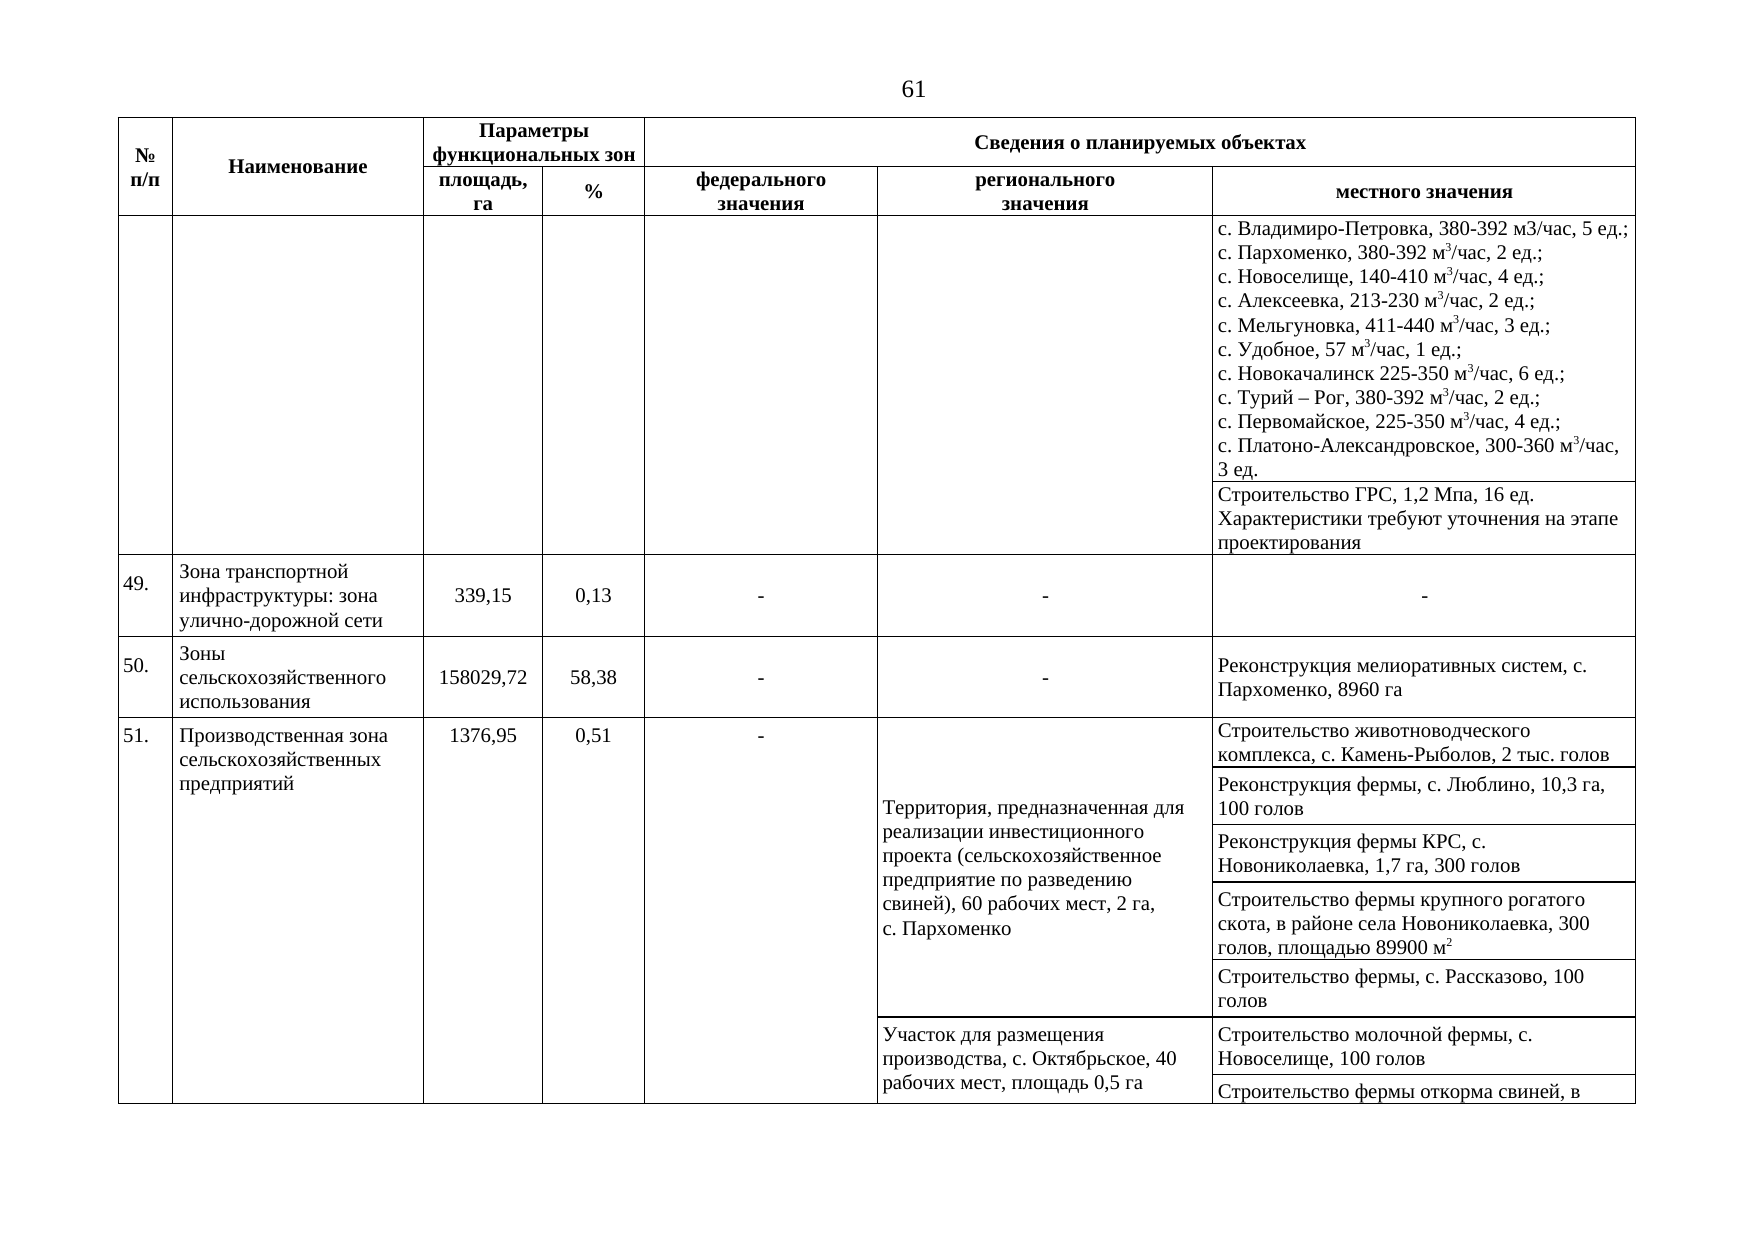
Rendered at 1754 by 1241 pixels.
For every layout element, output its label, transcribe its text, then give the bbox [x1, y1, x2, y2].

table_cell 0,13 [543, 555, 644, 636]
table_cell Реконструкция фермы, с. Люблино, 10,3 га, 100 голов [1213, 768, 1635, 824]
table_cell Строительство фермы крупного рогатого скота, в районе села Новониколаевка, 300 голов, площадью 89900 м2 [1213, 883, 1635, 959]
table_cell 0,51 [543, 718, 644, 1103]
table_cell [119, 718, 172, 1103]
table_cell Строительство молочной фермы, с. Новоселище, 100 голов [1213, 1018, 1635, 1074]
table_cell Реконструкция фермы КРС, с. Новониколаевка, 1,7 га, 300 голов [1213, 825, 1635, 881]
table_cell - [878, 555, 1212, 636]
table_cell Зона транспортной инфраструктуры: зона улично-дорожной сети [173, 555, 423, 636]
table_cell Реконструкция мелиоративных систем, с. Пархоменко, [1213, 637, 1635, 717]
table_cell [119, 555, 172, 636]
table_cell % [543, 167, 644, 215]
table_cell Зоны сельскохозяйственного использования [173, 637, 423, 717]
table_cell 1376,95 [424, 718, 542, 1103]
table_cell - [645, 637, 877, 717]
table_cell Строительство ГРС, 1,2 Мпа, 16 ед. Характеристики требуют уточнения на этапе проектирования [1213, 482, 1635, 554]
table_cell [1213, 216, 1635, 481]
table_cell Участок для размещения производства, с. Октябрьское, 40 рабочих мест, площадь 0,5 га [878, 1018, 1212, 1103]
table_header Сведения о планируемых объектах [645, 118, 1635, 166]
table_cell площадь, га [424, 167, 542, 215]
table_cell - [645, 555, 877, 636]
table_header № п/п [119, 118, 172, 215]
table_cell 339,15 [424, 555, 542, 636]
table_cell федерального значения [645, 167, 877, 215]
table_header Параметры функциональных зон [424, 118, 644, 166]
table_cell Территория, предназначенная для реализации инвестиционного проекта (сельскохозяйственное предприятие по разведению свиней), 60 рабочих мест, 2 га, с. Пархоменко [878, 718, 1212, 1016]
table_cell Производственная зона сельскохозяйственных предприятий [173, 718, 423, 1103]
table_cell регионального значения [878, 167, 1212, 215]
table_cell [119, 637, 172, 717]
table_cell Строительство животноводческого комплекса, с. Камень-Рыболов, 2 тыс. голов [1213, 718, 1635, 766]
table_cell 158029,72 [424, 637, 542, 717]
table_cell - [878, 637, 1212, 717]
table_cell Строительство фермы, с. Рассказово, 100 голов [1213, 960, 1635, 1016]
table_cell - [1213, 555, 1635, 636]
table_cell 58,38 [543, 637, 644, 717]
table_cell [1213, 1075, 1635, 1103]
table_cell местного значения [1213, 167, 1635, 215]
table_cell - [645, 718, 877, 1103]
table_header Наименование [173, 118, 423, 215]
